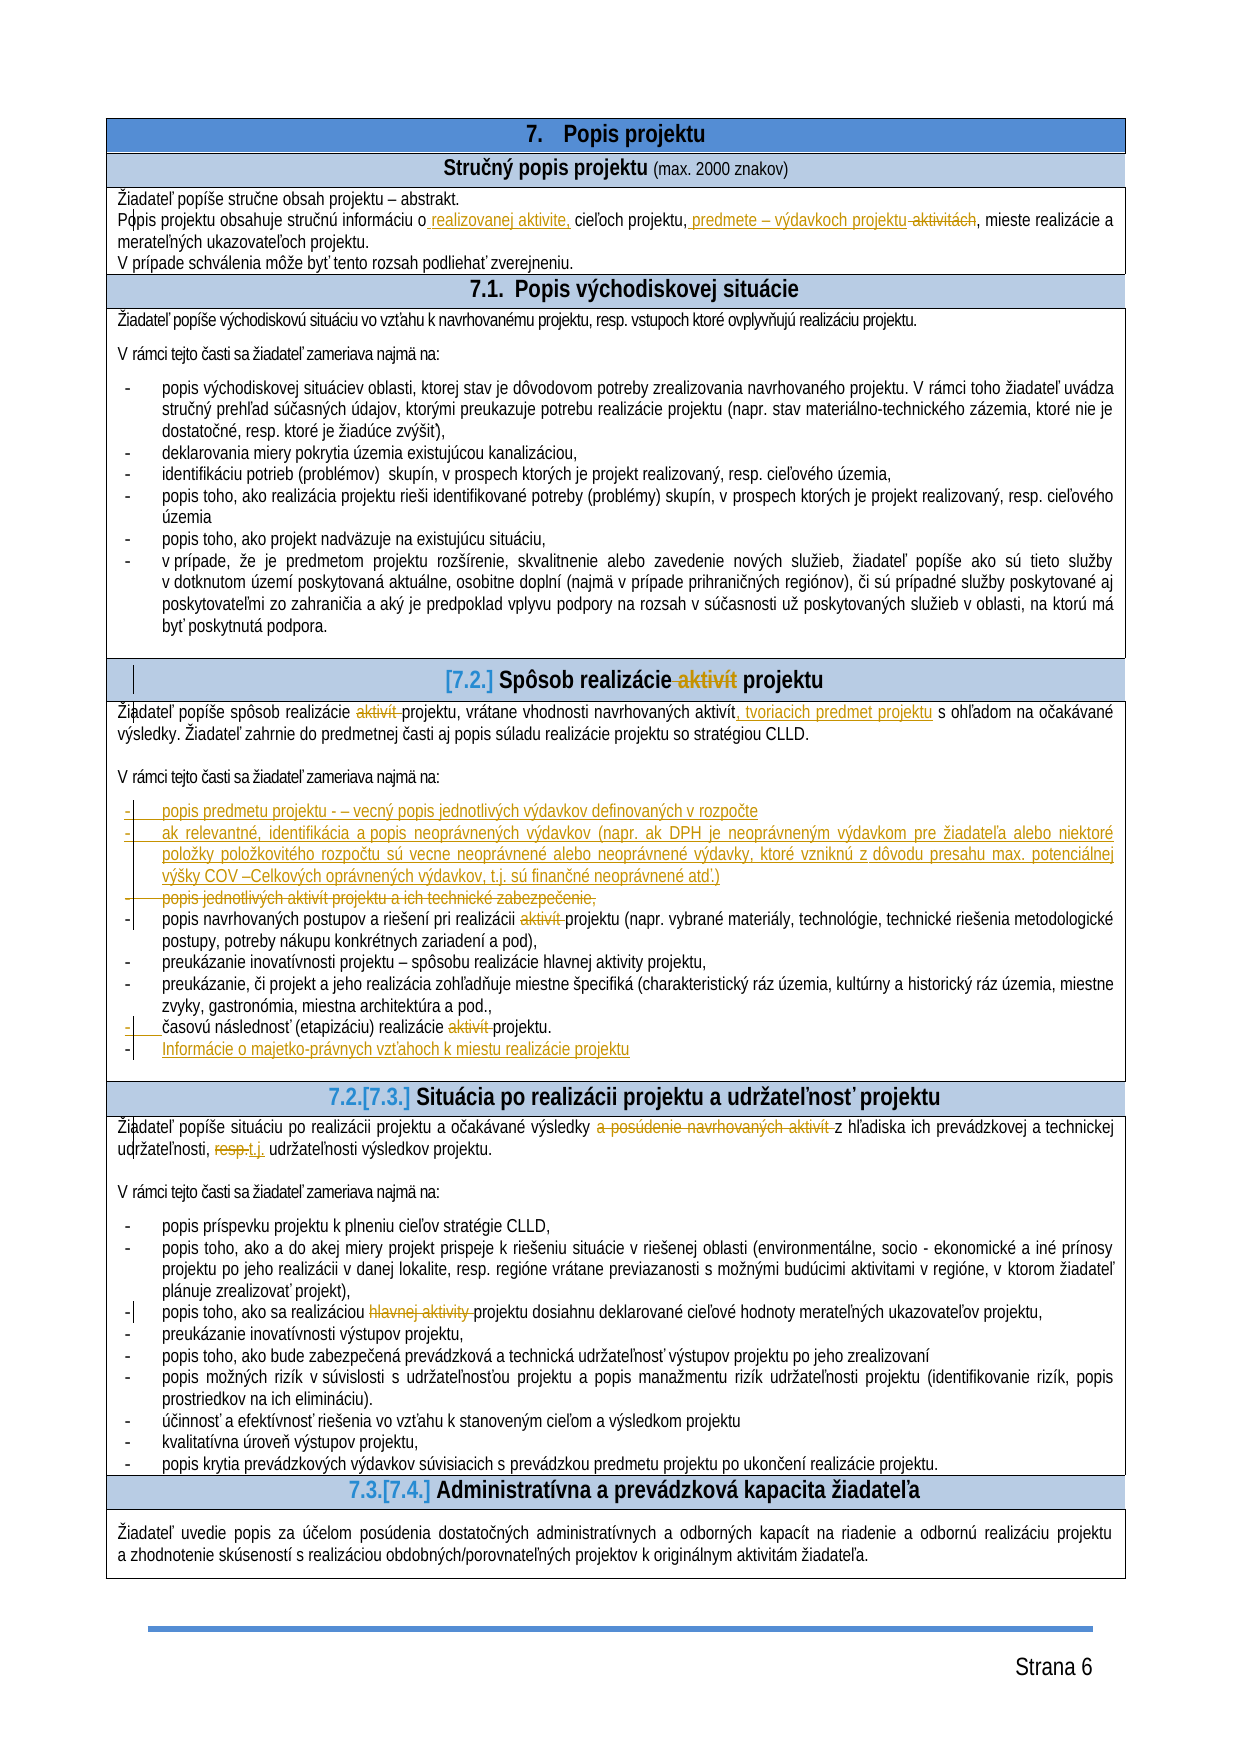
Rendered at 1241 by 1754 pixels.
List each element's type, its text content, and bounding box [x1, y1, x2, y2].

table_cell Stručný popis projektu (max. 2000 znakov) [107, 154, 1125, 187]
table_cell Situácia po realizácii projektu a udržateľnosť projektu [107, 1082, 1125, 1116]
table_cell Žiadateľ popíše situáciu po realizácii projektu a očakávané výsledky z hľadiska ich prevádzkovej a technickej udržateľnosti, udržateľnosti výsledkov projektu. V rámci tejto časti sa žiadateľ zameriava najmä na: popis príspevku projektu k plneniu cieľov stratégie CLLD, popis toho, ako a do akej miery projekt prispeje k riešeniu situácie v riešenej oblasti (environmentálne, socio - ekonomické a iné prínosy projektu po jeho realizácii v danej lokalite, resp. regióne vrátane previazanosti s možnými budúcimi aktivitami v regióne, v ktorom žiadateľ plánuje zrealizovať projekt), popis toho, ako sa realizáciou projektu dosiahnu deklarované cieľové hodnoty merateľných ukazovateľov projektu, preukázanie inovatívnosti výstupov projektu, popis toho, ako bude zabezpečená prevádzková a technická udržateľnosť výstupov projektu po jeho zrealizovaní popis možných rizík v súvislosti s udržateľnosťou projektu a popis manažmentu rizík udržateľnosti projektu (identifikovanie rizík, popis prostriedkov na ich elimináciu). účinnosť a efektívnosť riešenia vo vzťahu k stanoveným cieľom a výsledkom projektu kvalitatívna úroveň výstupov projektu, popis krytia prevádzkových výdavkov súvisiacich s prevádzkou predmetu projektu po ukončení realizácie projektu. [107, 1117, 1125, 1474]
table_cell Žiadateľ popíše východiskovú situáciu vo vzťahu k navrhovanému projektu, resp. vstupoch ktoré ovplyvňujú realizáciu projektu. V rámci tejto časti sa žiadateľ zameriava najmä na: popis východiskovej situáciev oblasti, ktorej stav je dôvodovom potreby zrealizovania navrhovaného projektu. V rámci toho žiadateľ uvádza stručný prehľad súčasných údajov, ktorými preukazuje potrebu realizácie projektu (napr. stav materiálno-technického zázemia, ktoré nie je dostatočné, resp. ktoré je žiadúce zvýšiť), deklarovania miery pokrytia územia existujúcou kanalizáciou, identifikáciu potrieb (problémov) skupín, v prospech ktorých je projekt realizovaný, resp. cieľového územia, popis toho, ako realizácia projektu rieši identifikované potreby (problémy) skupín, v prospech ktorých je projekt realizovaný, resp. cieľového územia popis toho, ako projekt nadväzuje na existujúcu situáciu, v prípade, že je predmetom projektu rozšírenie, skvalitnenie alebo zavedenie nových služieb, žiadateľ popíše ako sú tieto služby v dotknutom území poskytovaná aktuálne, osobitne doplní (najmä v prípade prihraničných regiónov), či sú prípadné služby poskytované aj poskytovateľmi zo zahraničia a aký je predpoklad vplyvu podpory na rozsah v súčasnosti už poskytovaných služieb v oblasti, na ktorú má byť poskytnutá podpora. [107, 309, 1125, 658]
table_header Popis projektu [107, 119, 1125, 152]
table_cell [107, 1510, 1125, 1577]
table_cell Žiadateľ popíše stručne obsah projektu – abstrakt. Popis projektu obsahuje stručnú informáciu o cieľoch projektu,, mieste realizácie a merateľných ukazovateľoch projektu. V prípade schválenia môže byť tento rozsah podliehať zverejneniu. [107, 188, 1125, 274]
table_cell Popis východiskovej situácie [107, 275, 1125, 308]
table_cell Žiadateľ popíše spôsob realizácie projektu, vrátane vhodnosti navrhovaných aktivít s ohľadom na očakávané výsledky. Žiadateľ zahrnie do predmetnej časti aj popis súladu realizácie projektu so stratégiou CLLD. V rámci tejto časti sa žiadateľ zameriava najmä na: popis navrhovaných postupov a riešení pri realizácii projektu (napr. vybrané materiály, technológie, technické riešenia metodologické postupy, potreby nákupu konkrétnych zariadení a pod), preukázanie inovatívnosti projektu – spôsobu realizácie hlavnej aktivity projektu, preukázanie, či projekt a jeho realizácia zohľadňuje miestne špecifiká (charakteristický ráz územia, kultúrny a historický ráz územia, miestne zvyky, gastronómia, miestna architektúra a pod., časovú následnosť (etapizáciu) realizácie projektu. [107, 702, 1125, 1081]
table_cell Administratívna a prevádzková kapacita žiadateľa [107, 1476, 1125, 1509]
table_cell Spôsob realizácie projektu [107, 659, 1125, 701]
